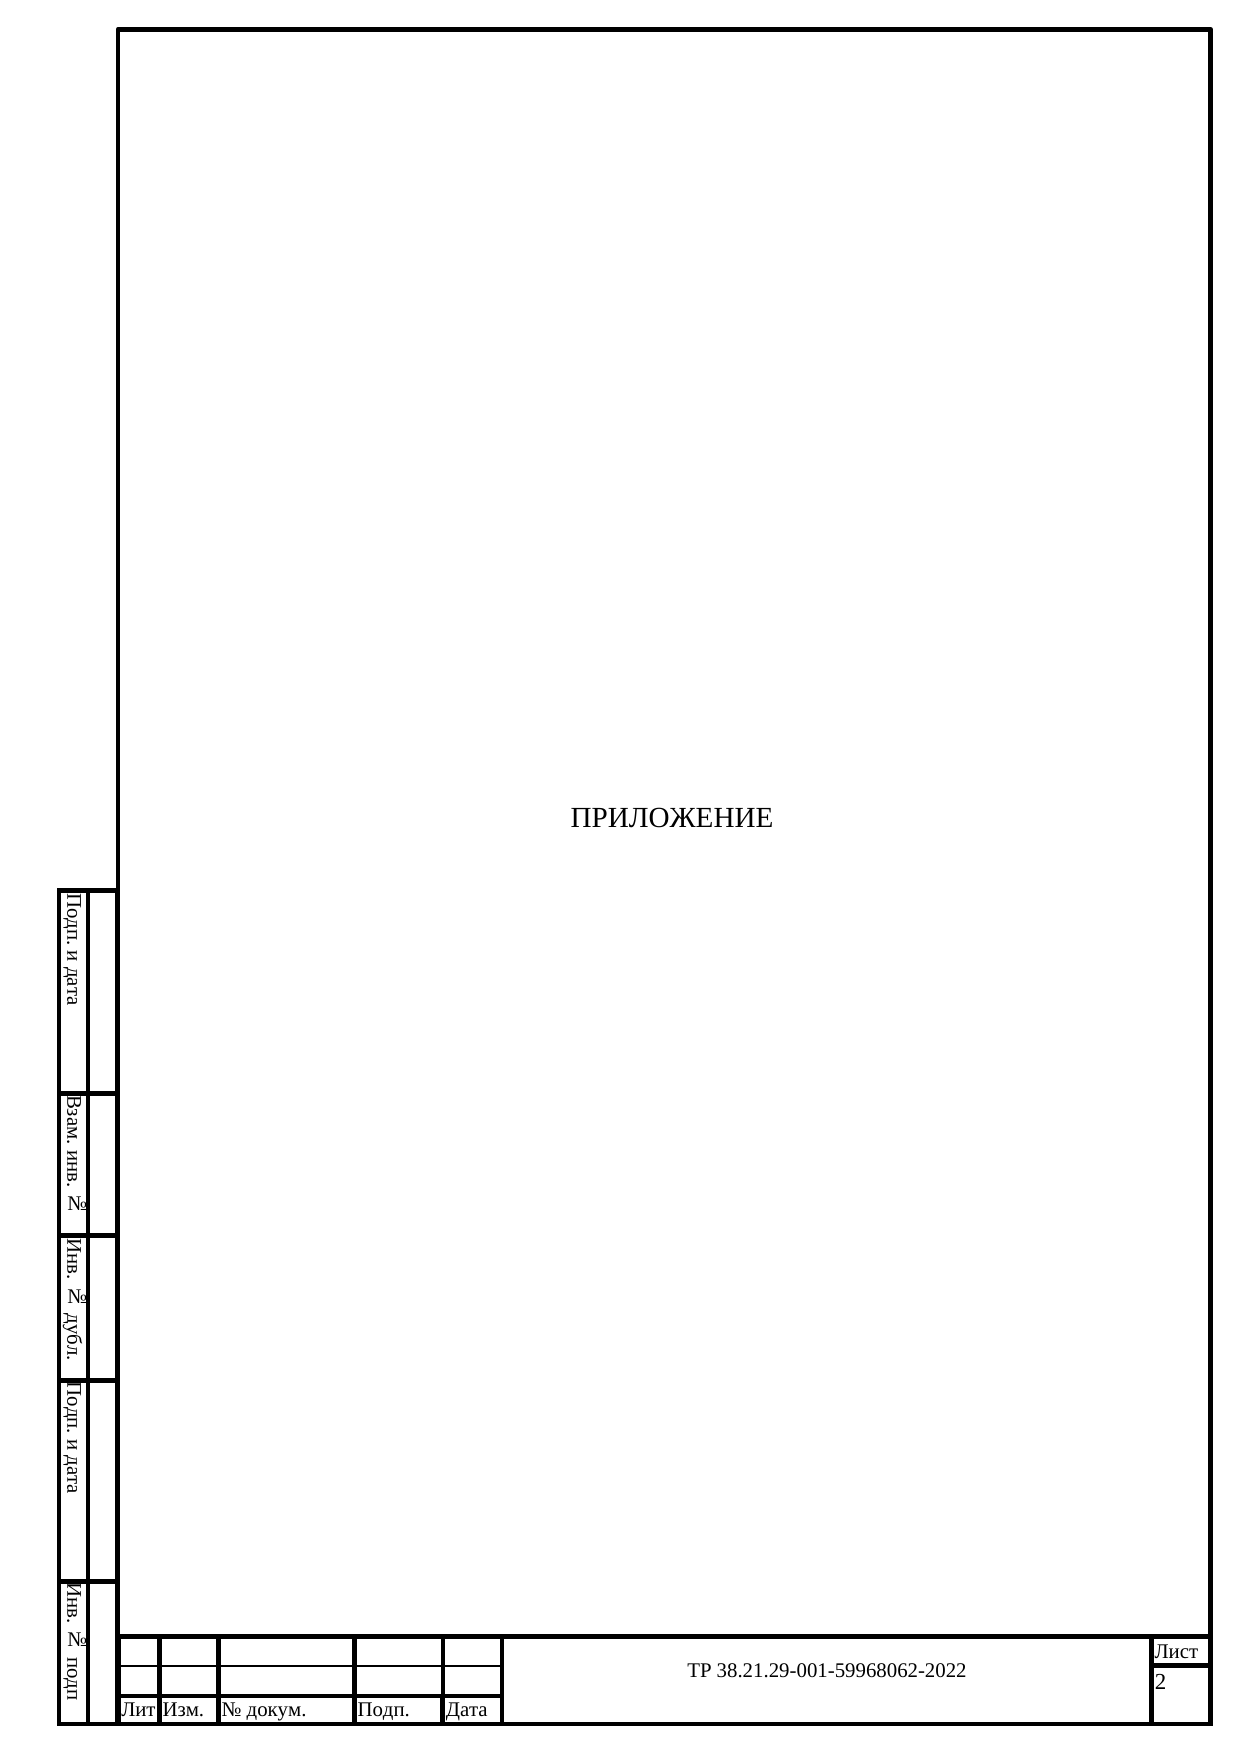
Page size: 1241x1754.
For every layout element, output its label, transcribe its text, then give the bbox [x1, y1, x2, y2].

text ПРИЛОЖЕНИЕ [162, 800, 1181, 834]
